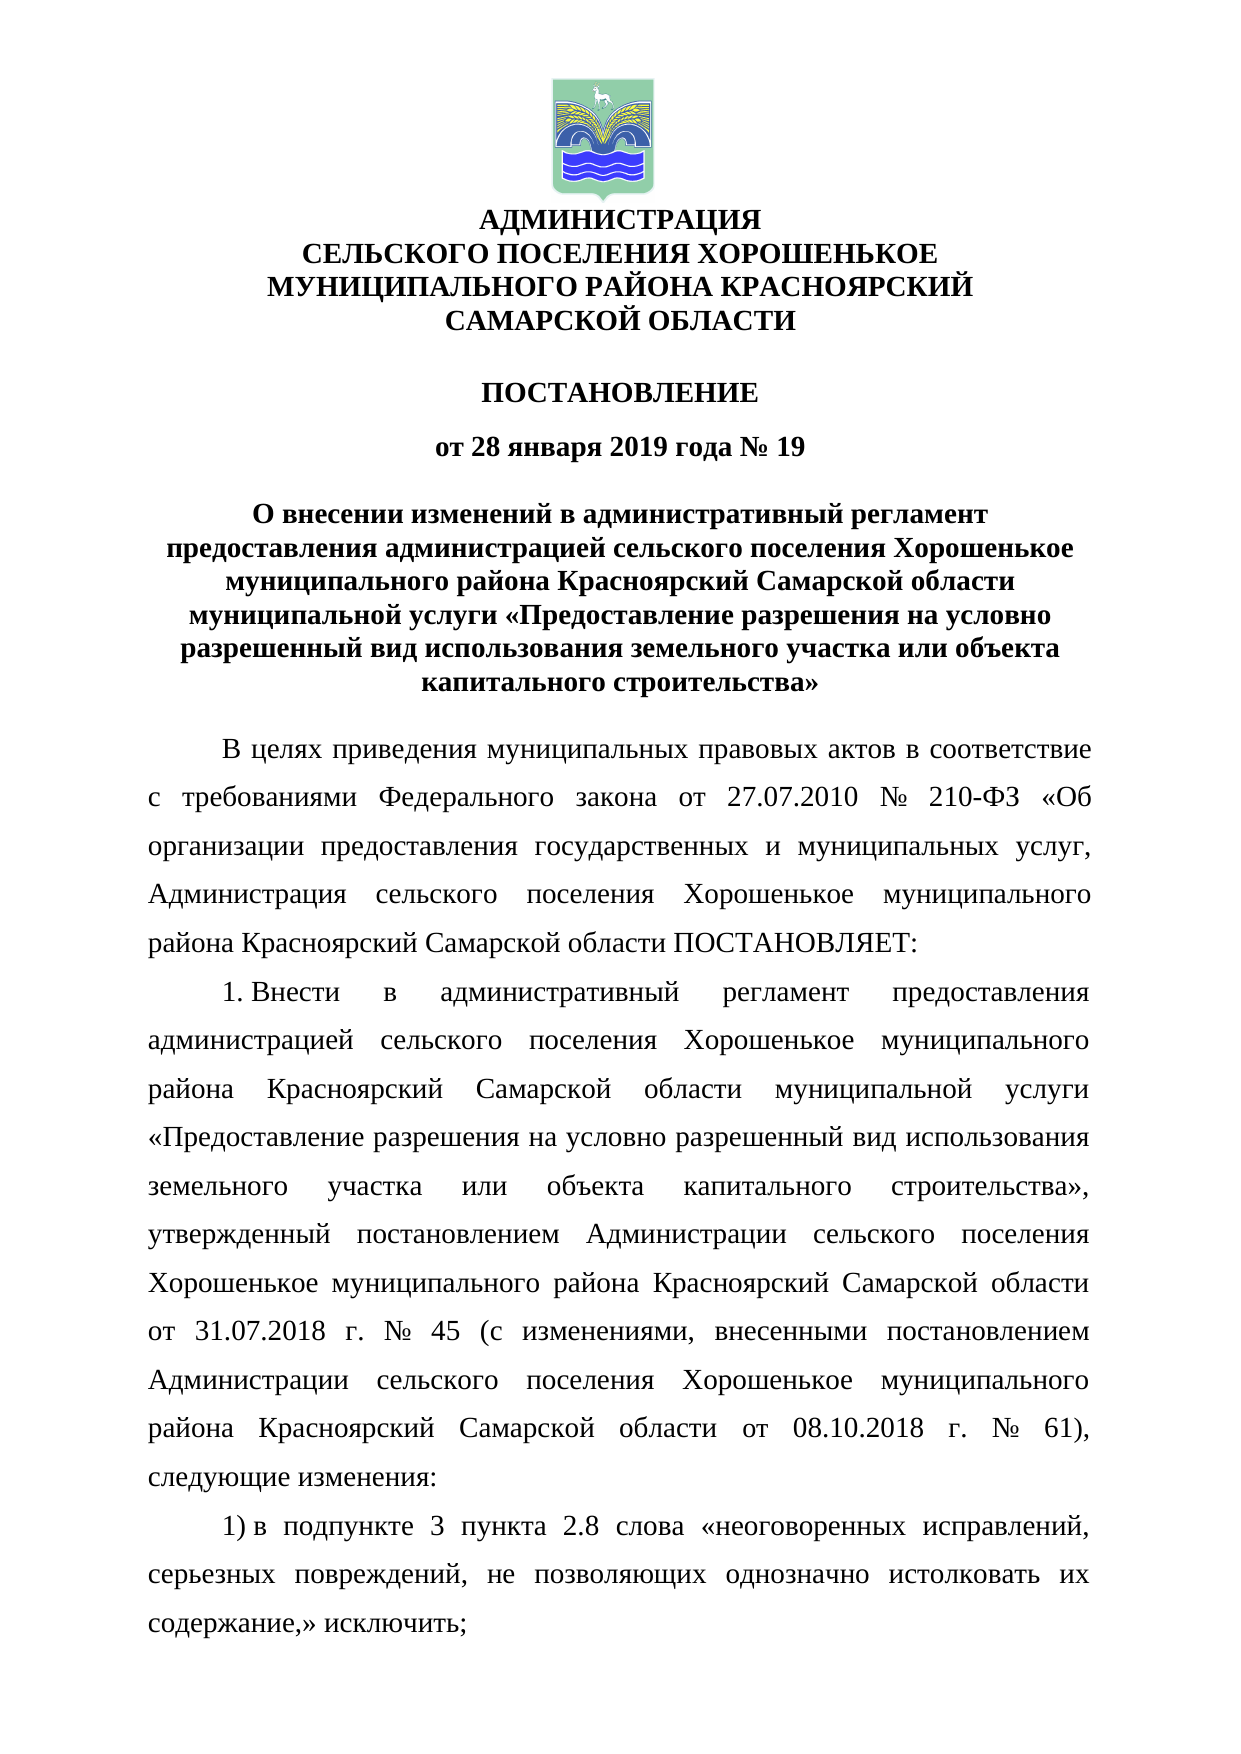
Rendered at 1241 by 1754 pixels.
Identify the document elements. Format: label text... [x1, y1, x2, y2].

text САМАРСКОЙ ОБЛАСТИ [148, 303, 1092, 336]
text МУНИЦИПАЛЬНОГО РАЙОНА КРАСНОЯРСКИЙ [148, 269, 1092, 303]
text В целях приведения муниципальных правовых актов в соответствие с требованиями Федерального закона от 27.07.2010 № 210-ФЗ «Об организации предоставления государственных и муниципальных услуг, Администрация сельского поселения Хорошенькое муниципального района Красноярский Самарской области ПОСТАНОВЛЯЕТ: [148, 731, 1092, 959]
text 1) в подпункте 3 пункта 2.8 слова «неоговоренных исправлений, серьезных повреждений, не позволяющих однозначно истолковать их содержание,» исключить; [148, 1508, 1090, 1638]
subtitle ПОСТАНОВЛЕНИЕ [148, 375, 1092, 408]
text от 28 января 2019 года № 19 [148, 429, 1092, 463]
text АДМИНИСТРАЦИЯ [148, 118, 1092, 236]
text 1. Внести в административный регламент предоставления администрацией сельского поселения Хорошенькое муниципального района Красноярский Самарской области муниципальной услуги «Предоставление разрешения на условно разрешенный вид использования земельного участка или объекта капитального строительства», утвержденный постановлением Администрации сельского поселения Хорошенькое муниципального района Красноярский Самарской области от 31.07.2018 г. № 45 (с изменениями, внесенными постановлением Администрации сельского поселения Хорошенькое муниципального района Красноярский Самарской области от 08.10.2018 г. № 61), следующие изменения: [148, 974, 1090, 1493]
text СЕЛЬСКОГО ПОСЕЛЕНИЯ ХОРОШЕНЬКОЕ [148, 236, 1092, 269]
text О внесении изменений в административный регламент предоставления администрацией сельского поселения Хорошенькое муниципального района Красноярский Самарской области муниципальной услуги «Предоставление разрешения на условно разрешенный вид использования земельного участка или объекта капитального строительства» [148, 496, 1092, 697]
